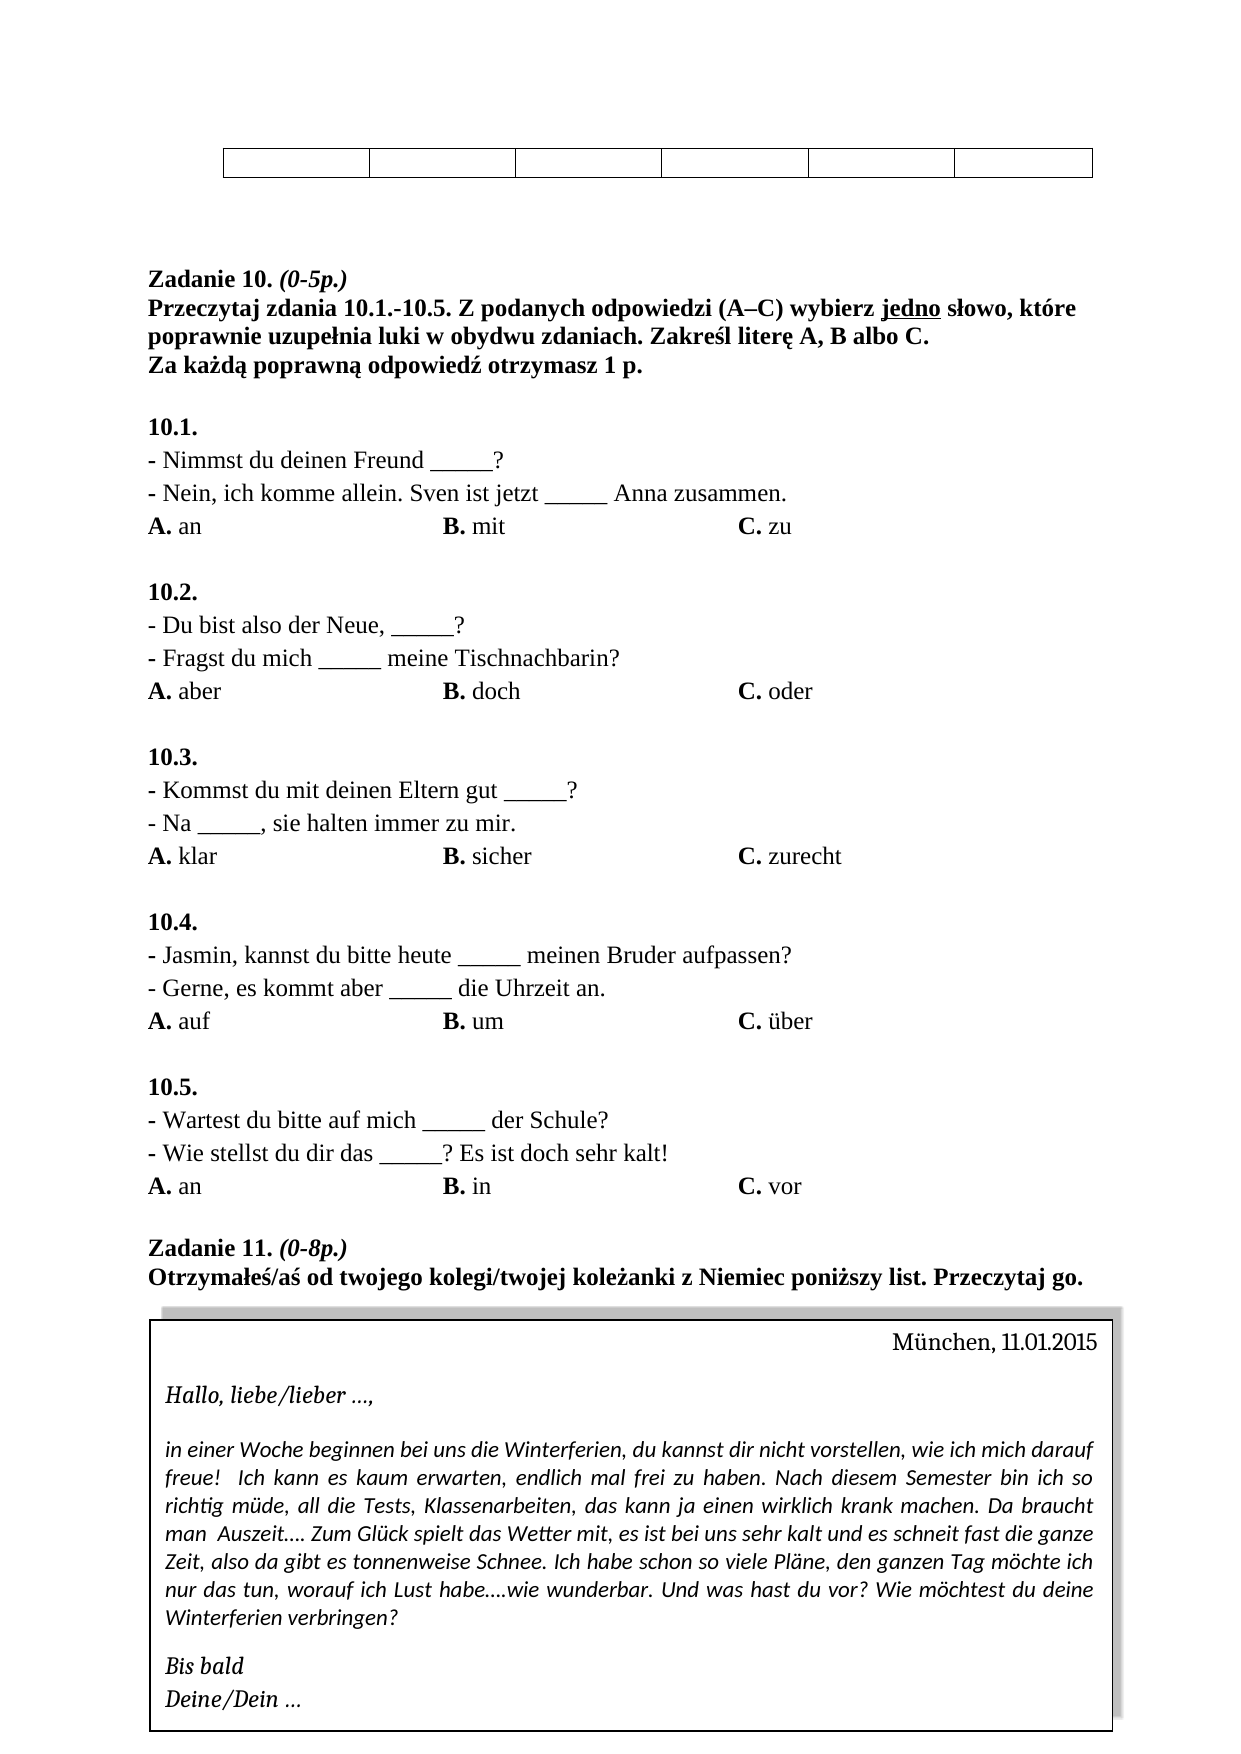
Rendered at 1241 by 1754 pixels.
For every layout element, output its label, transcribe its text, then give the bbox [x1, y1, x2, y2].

text A. auf B. um C. über [148, 1006, 1093, 1035]
text - Du bist also der Neue, _____? [148, 610, 1093, 639]
text Za każdą poprawną odpowiedź otrzymasz 1 p. [148, 350, 1093, 379]
text 10.5. [148, 1072, 1093, 1101]
text - Jasmin, kannst du bitte heute _____ meinen Bruder aufpassen? [148, 940, 1093, 969]
text - Nimmst du deinen Freund _____? [148, 445, 1093, 474]
text Przeczytaj zdania 10.1.-10.5. Z podanych odpowiedzi (A–C) wybierz jedno słowo, które [148, 293, 1093, 321]
text - Fragst du mich _____ meine Tischnachbarin? [148, 643, 1093, 672]
text 10.2. [148, 577, 1093, 606]
text 10.3. [148, 742, 1093, 771]
text A. an B. in C. vor [148, 1171, 1093, 1200]
table_cell [955, 149, 1092, 177]
text A. klar B. sicher C. zurecht [148, 841, 1093, 870]
text - Kommst du mit deinen Eltern gut _____? [148, 775, 1093, 804]
table_cell [662, 149, 808, 177]
text Zadanie 11. (0-8p.) [148, 1233, 1093, 1262]
table_cell [224, 149, 369, 177]
text - Nein, ich komme allein. Sven ist jetzt _____ Anna zusammen. [148, 478, 1093, 507]
text A. aber B. doch C. oder [148, 676, 1093, 705]
text 10.1. [148, 412, 1093, 441]
text Zadanie 10. (0-5p.) [148, 264, 1093, 293]
table_cell [809, 149, 954, 177]
text - Na _____, sie halten immer zu mir. [148, 808, 1093, 837]
text - Gerne, es kommt aber _____ die Uhrzeit an. [148, 973, 1093, 1002]
text - Wie stellst du dir das _____? Es ist doch sehr kalt! [148, 1138, 1093, 1167]
table_cell [370, 149, 515, 177]
text poprawnie uzupełnia luki w obydwu zdaniach. Zakreśl literę A, B albo C. [148, 321, 1093, 350]
text Otrzymałeś/aś od twojego kolegi/twojej koleżanki z Niemiec poniższy list. Przeczytaj go. [148, 1262, 1093, 1291]
text A. an B. mit C. zu [148, 511, 1093, 540]
text - Wartest du bitte auf mich _____ der Schule? [148, 1105, 1093, 1134]
text 10.4. [148, 907, 1093, 936]
table_cell [516, 149, 661, 177]
